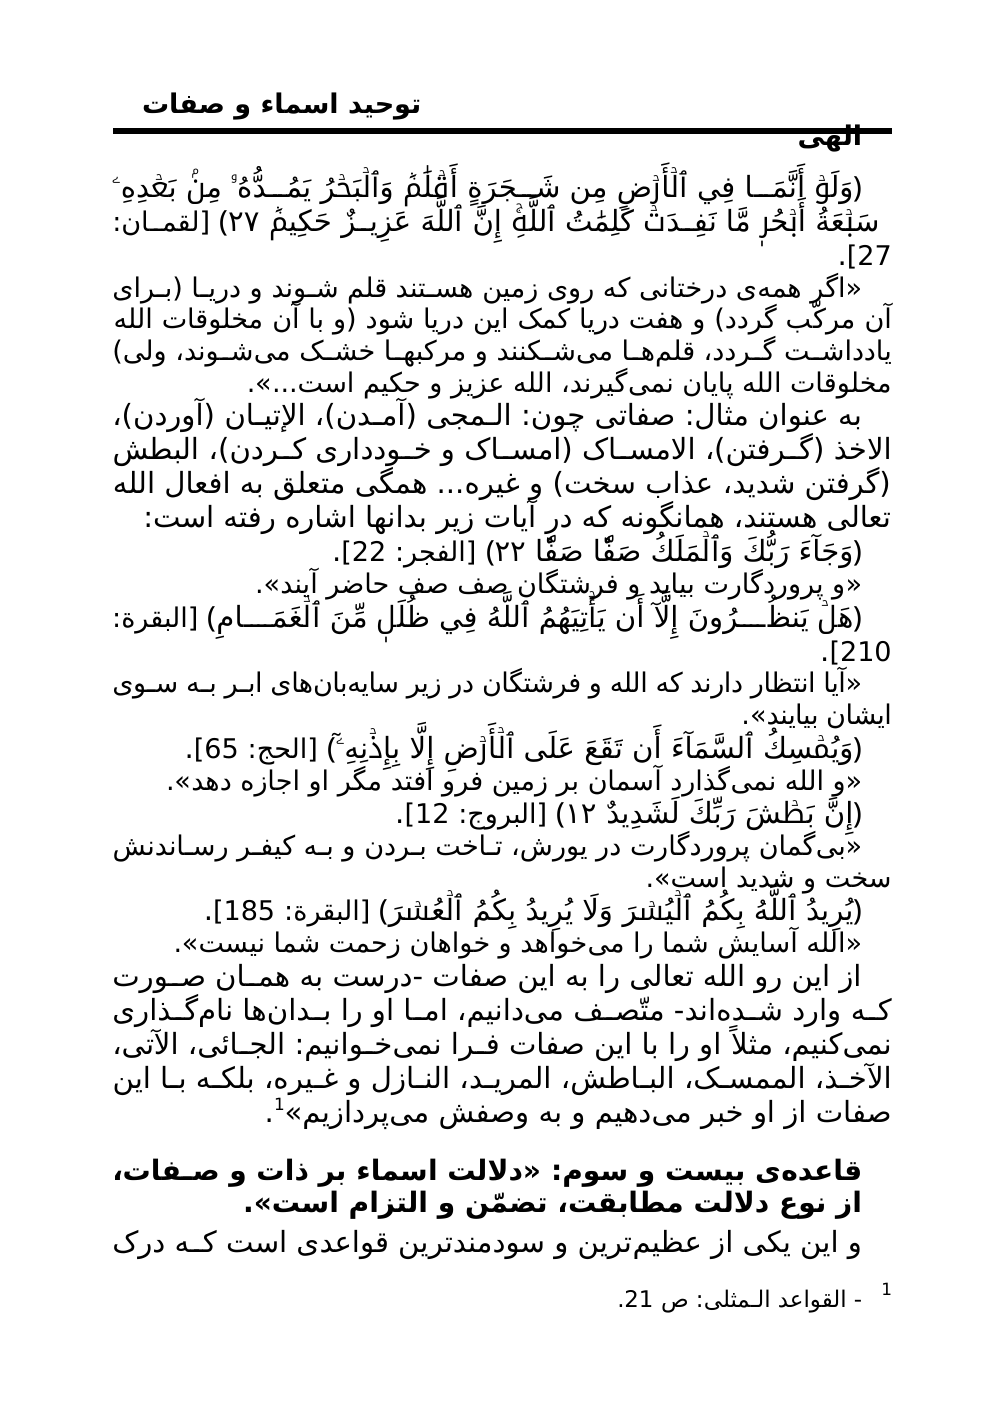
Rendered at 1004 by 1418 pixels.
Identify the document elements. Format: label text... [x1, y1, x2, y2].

text «آیا انتظار دارند که الله و فرشتگان در زیر سایه‌بان‌های ابر به سوی ایشان بیایند». [112, 668, 892, 731]
text «اگر همه‌ی درختانی که روی زمین هستند قلم شوند و دریا (برای آن مرکّب گردد) و هفت دریا کمک این دریا شود (و با آن مخلوقات الله یادداشت گردد، قلم‌ها می‌شکنند و مرکبها خشک می‌شوند، ولی) مخلوقات الله پایان نمی‌گیرند، الله عزیز و حکیم است...». [112, 272, 892, 398]
text قاعده‌ی بیست و سوم: «دلالت اسماء بر ذات و صفات، از نوع دلالت مطابقت، تضمّن و التزام است». [112, 1154, 862, 1219]
text از این رو الله تعالی را به این صفات -درست به همان صورت که وارد شده‌اند- متّصف می‌دانیم، ‏اما او را بدان‌ها نام‌گذاری نمی‌کنیم، مثلاً او را با این صفات فرا نمی‌خوانیم: الجائی، الآتی، الآخذ، الممسک، الباطش، المرید، النازل و غیره، بلکه با این صفات از او خبر می‌دهیم و به وصفش می‌پردازیم». [112, 959, 892, 1129]
text «و پروردگارت بیاید و فرشتگان صف صف حاضر آیند». [112, 568, 892, 600]
text به عنوان مثال: صفاتی چون: الـمجی (آمدن)، الإتیان (آوردن)، الاخذ (گرفتن)، الامساک (امساک و خودداری کردن)، البطش (گرفتن شدید، عذاب سخت) و غیره... همگی متعلق به افعال الله تعالی هستند، همانگونه که در آیات زیر بدانها اشاره رفته است: [112, 398, 892, 534]
text ﴿وَلَوۡ أَنَّمَا فِي ٱلۡأَرۡضِ مِن شَجَرَةٍ أَقۡلَٰمٞ وَٱلۡبَحۡرُ يَمُدُّهُۥ مِنۢ بَعۡدِهِۦ سَبۡعَةُ أَبۡحُرٖ مَّا نَفِدَتۡ كَلِمَٰتُ ٱللَّهِۚ إِنَّ ٱللَّهَ عَزِيزٌ حَكِيمٞ ٢٧﴾ [لقمان: 27]. [112, 170, 892, 272]
text ﴿وَجَآءَ رَبُّكَ وَٱلۡمَلَكُ صَفّٗا صَفّٗا ٢٢﴾ [الفجر: 22]. [112, 534, 892, 568]
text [112, 1226, 892, 1259]
text «الله آسایش شما را می‌خواهد و خواهان زحمت شما نیست». [112, 927, 892, 959]
text «بی‌گمان پروردگارت در یورش، تاخت بردن و به کیفر رساندنش سخت و شدید است». [112, 830, 892, 893]
text ﴿يُرِيدُ ٱللَّهُ بِكُمُ ٱلۡيُسۡرَ وَلَا يُرِيدُ بِكُمُ ٱلۡعُسۡرَ﴾ [البقرة: 185]. [112, 893, 892, 927]
text «و الله نمی‌گذارد آسمان بر زمین فرو افتد مگر او اجازه دهد». [112, 765, 892, 796]
text ﴿إِنَّ بَطۡشَ رَبِّكَ لَشَدِيدٌ ١٢﴾ [البروج: 12]. [112, 796, 892, 830]
text ﴿هَلۡ يَنظُرُونَ إِلَّآ أَن يَأۡتِيَهُمُ ٱللَّهُ فِي ظُلَلٖ مِّنَ ٱلۡغَمَامِ﴾ [البقرة: 210]. [112, 600, 892, 668]
text ﴿وَيُمۡسِكُ ٱلسَّمَآءَ أَن تَقَعَ عَلَى ٱلۡأَرۡضِ إِلَّا بِإِذۡنِهِۦٓ﴾ [الحج: 65]. [112, 731, 892, 765]
